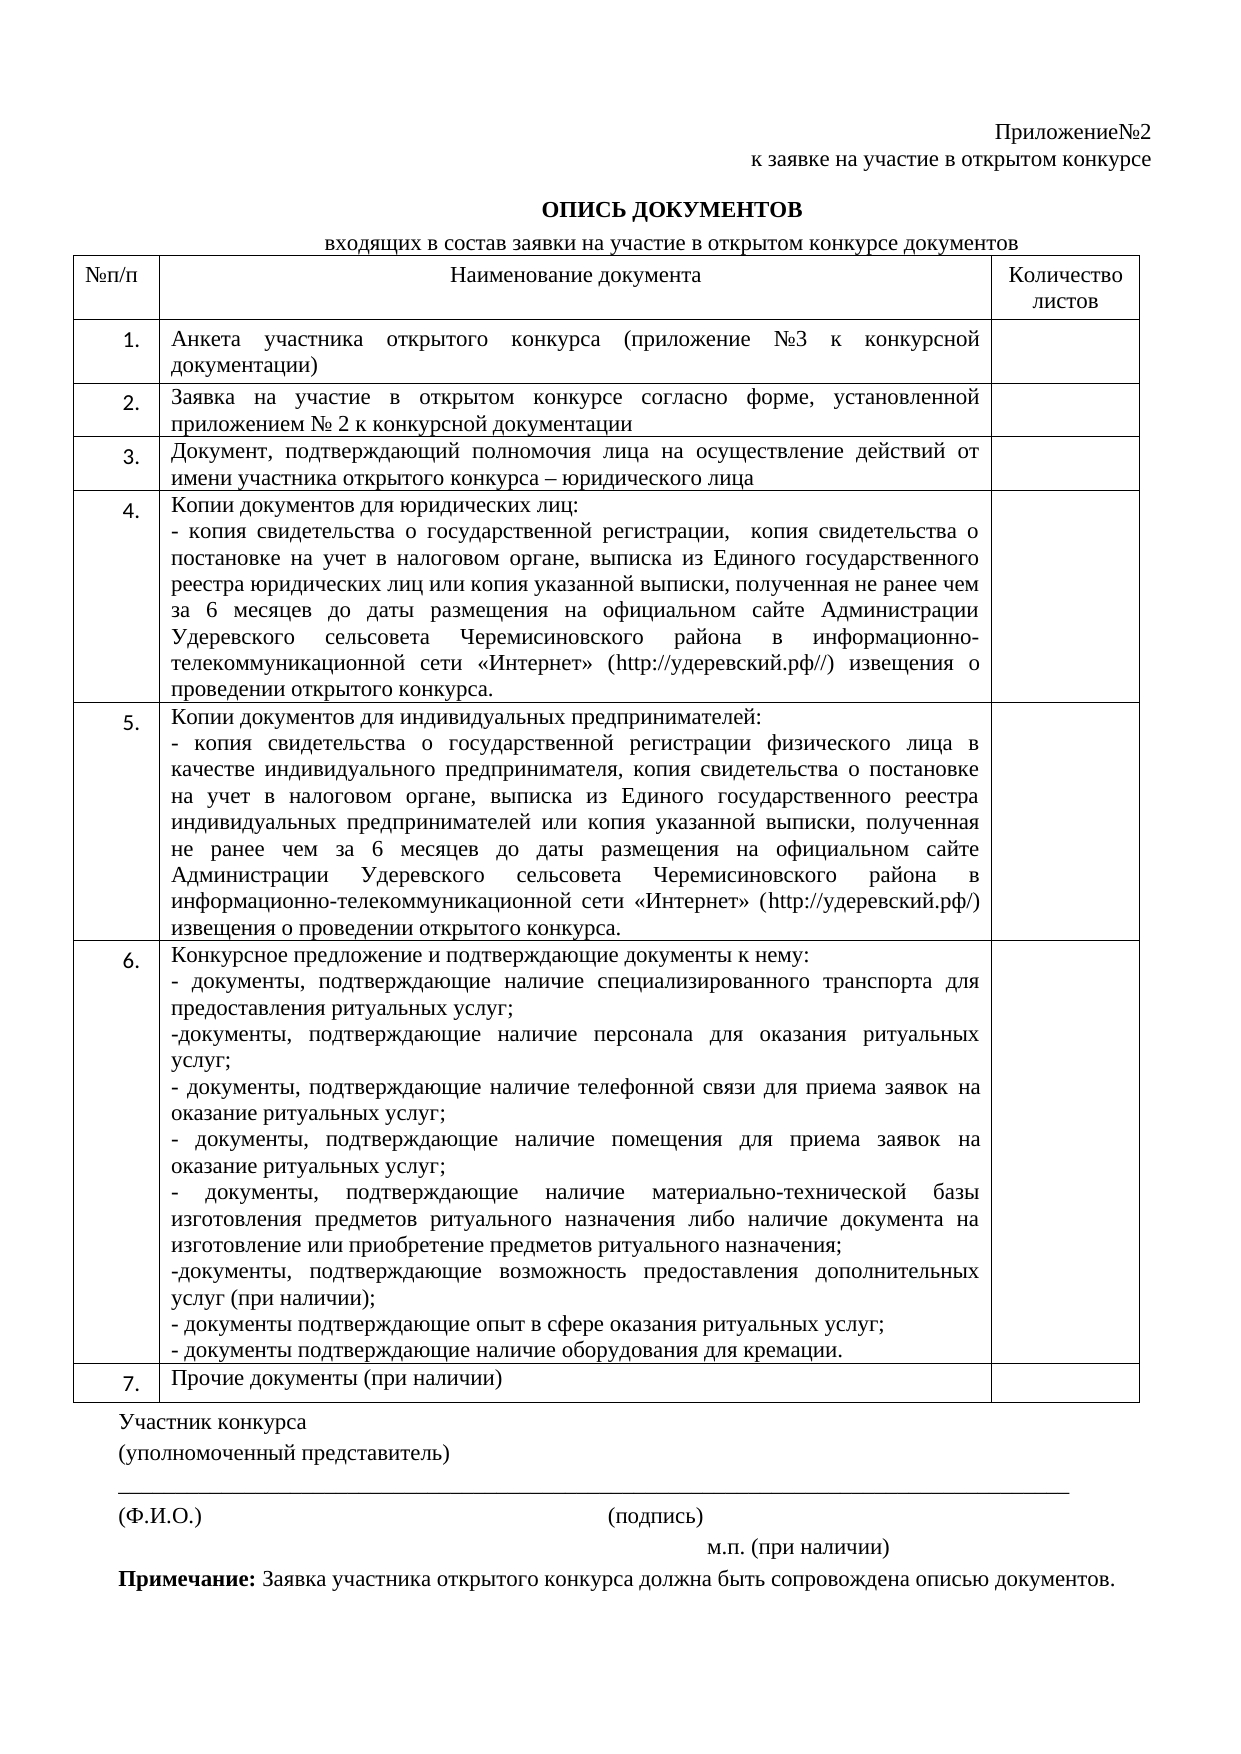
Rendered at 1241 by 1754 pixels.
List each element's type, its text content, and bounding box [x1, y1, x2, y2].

table_cell [992, 384, 1139, 436]
table_cell [992, 491, 1139, 702]
table_cell [74, 384, 159, 436]
table_header Количество листов [992, 256, 1139, 319]
text (уполномоченный представитель) [118, 1439, 1152, 1466]
text (Ф.И.О.) (подпись) [118, 1502, 1152, 1528]
table_cell Документ, подтверждающий полномочия лица на осуществление действий от имени участника открытого конкурса – юридического лица [160, 437, 991, 490]
table_cell [74, 941, 159, 1363]
text Примечание: Заявка участника открытого конкурса должна быть сопровождена описью документов. [118, 1564, 1152, 1591]
text м.п. (при наличии) [118, 1533, 1152, 1559]
table_header Наименование документа [160, 256, 991, 319]
table_cell [992, 941, 1139, 1363]
table_header №п/п [74, 256, 159, 319]
table_cell Копии документов для индивидуальных предпринимателей: - копия свидетельства о государственной регистрации физического лица в качестве индивидуального предпринимателя, копия свидетельства о постановке на учет в налоговом органе, выписка из Единого государственного реестра индивидуальных предпринимателей или копия указанной выписки, полученная не ранее чем за 6 месяцев до даты размещения на официальном сайте Администрации Удеревского сельсовета Черемисиновского района в информационно-телекоммуникационной сети «Интернет» (http://удеревский.рф/) извещения о проведении открытого конкурса. [160, 703, 991, 940]
text Приложение№2 [664, 118, 1152, 144]
table_cell [74, 703, 159, 940]
table_cell [74, 491, 159, 702]
table_cell [992, 437, 1139, 490]
text к заявке на участие в открытом конкурсе [679, 144, 1152, 171]
text ОПИСЬ ДОКУМЕНТОВ [118, 196, 1152, 222]
table_cell [992, 703, 1139, 940]
table_cell Копии документов для юридических лиц: - копия свидетельства о государственной регистрации, копия свидетельства о постановке на учет в налоговом органе, выписка из Единого государственного реестра юридических лиц или копия указанной выписки, полученная не ранее чем за 6 месяцев до даты размещения на официальном сайте Администрации Удеревского сельсовета Черемисиновского района в информационно-телекоммуникационной сети «Интернет» (http://удеревский.рф//) извещения о проведении открытого конкурса. [160, 491, 991, 702]
table_cell Конкурсное предложение и подтверждающие документы к нему: - документы, подтверждающие наличие специализированного транспорта для предоставления ритуальных услуг; -документы, подтверждающие наличие персонала для оказания ритуальных услуг; - документы, подтверждающие наличие телефонной связи для приема заявок на оказание ритуальных услуг; - документы, подтверждающие наличие помещения для приема заявок на оказание ритуальных услуг; - документы, подтверждающие наличие материально-технической базы изготовления предметов ритуального назначения либо наличие документа на изготовление или приобретение предметов ритуального назначения; -документы, подтверждающие возможность предоставления дополнительных услуг (при наличии); - документы подтверждающие опыт в сфере оказания ритуальных услуг; - документы подтверждающие наличие оборудования для кремации. [160, 941, 991, 1363]
text Участник конкурса [118, 1408, 1152, 1434]
table_cell Заявка на участие в открытом конкурсе согласно форме, установленной приложением № 2 к конкурсной документации [160, 384, 991, 436]
text входящих в состав заявки на участие в открытом конкурсе документов [118, 228, 1152, 255]
table_cell [992, 1364, 1139, 1402]
table_cell [74, 437, 159, 490]
table_cell Анкета участника открытого конкурса (приложение №3 к конкурсной документации) [160, 320, 991, 382]
table_cell [992, 320, 1139, 382]
table_cell [74, 1364, 159, 1402]
text ___________________________________________________________________________________ [118, 1471, 1152, 1497]
table_cell Прочие документы (при наличии) [160, 1364, 991, 1402]
table_cell [74, 320, 159, 382]
